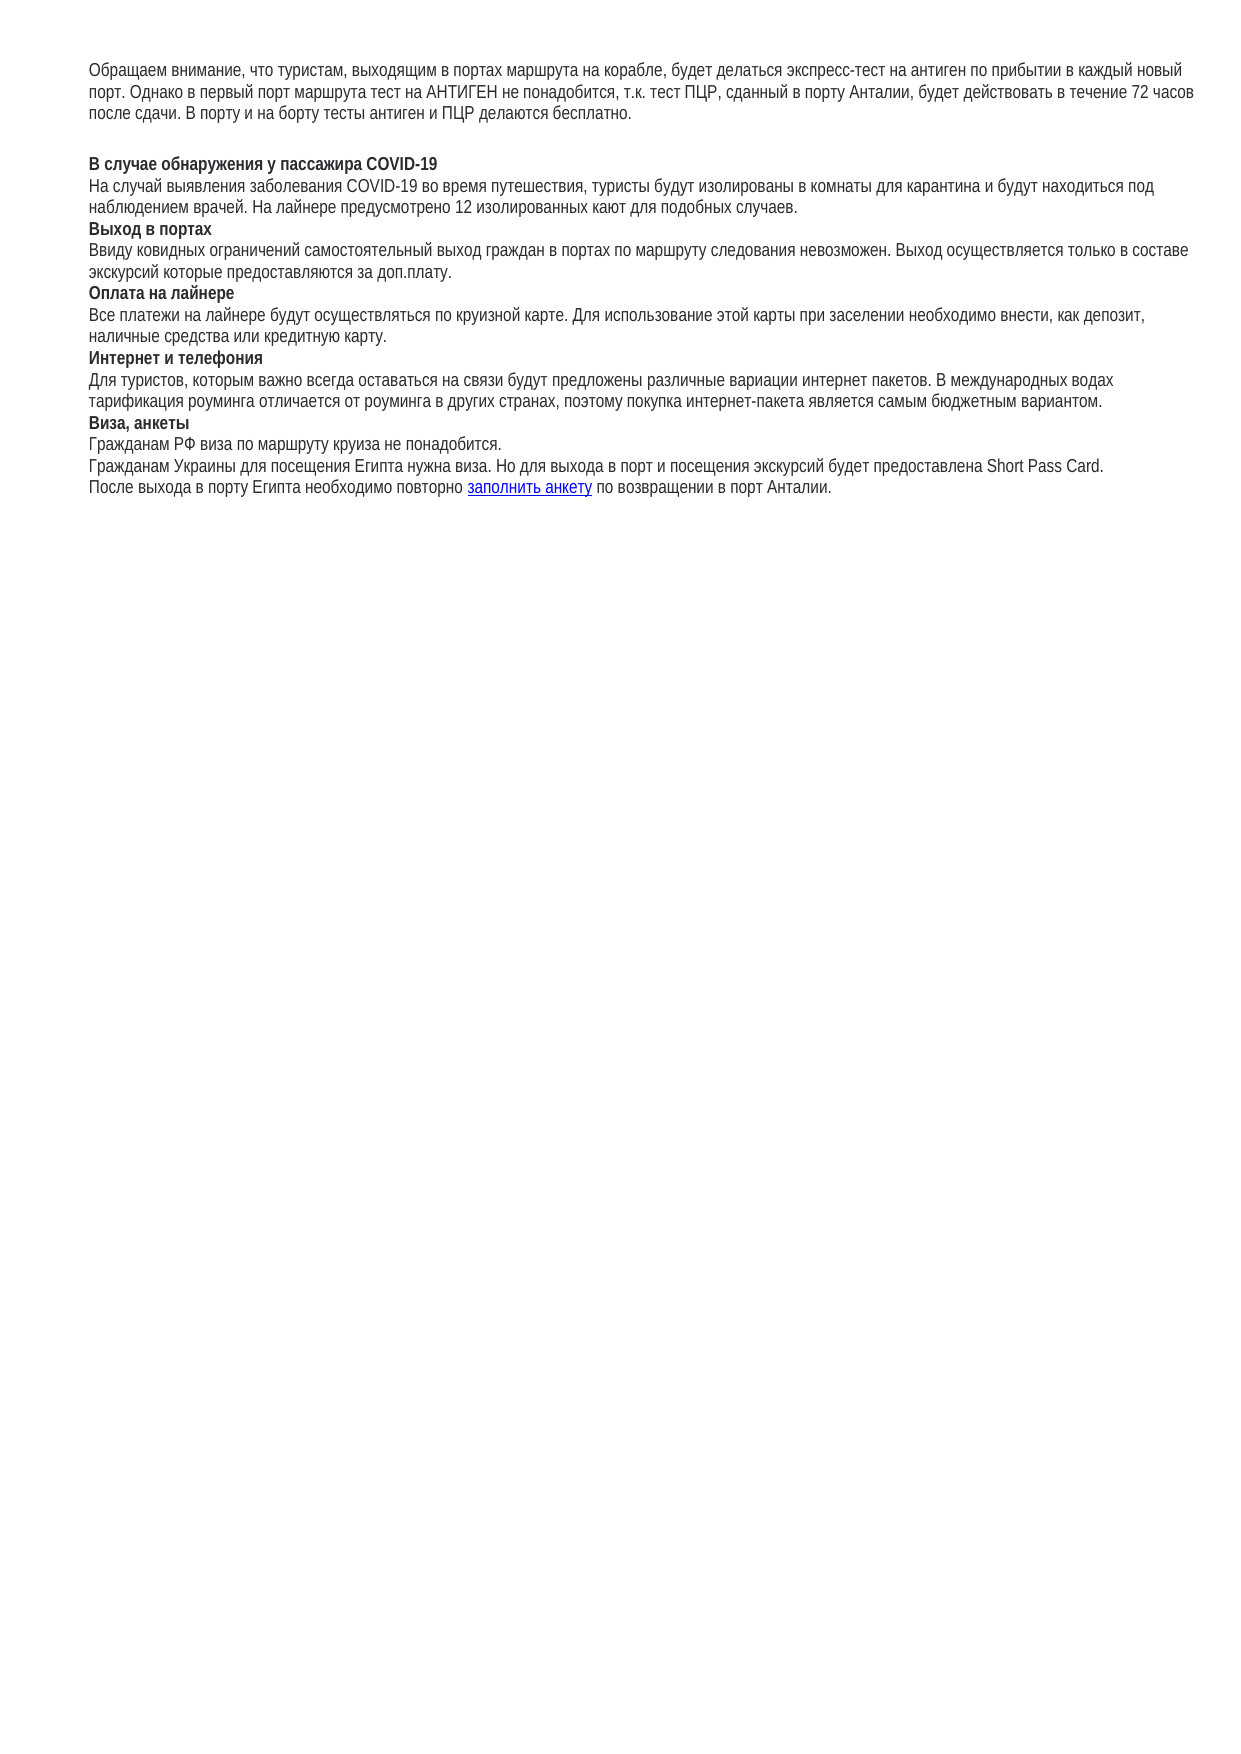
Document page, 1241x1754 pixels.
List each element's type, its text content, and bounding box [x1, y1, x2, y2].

text Виза, анкеты [89, 412, 1211, 433]
text На случай выявления заболевания COVID-19 во время путешествия, туристы будут изолированы в комнаты для карантина и будут находиться под наблюдением врачей. На лайнере предусмотрено 12 изолированных кают для подобных случаев. [89, 174, 1211, 218]
text Оплата на лайнере [89, 282, 1211, 304]
text Обращаем внимание, что туристам, выходящим в портах маршрута на корабле, будет делаться экспресс-тест на антиген по прибытии в каждый новый порт. Однако в первый порт маршрута тест на АНТИГЕН не понадобится, т.к. тест ПЦР, сданный в порту Анталии, будет действовать в течение 72 часов после сдачи. В порту и на борту тесты антиген и ПЦР делаются бесплатно. [89, 59, 1211, 124]
text Для туристов, которым важно всегда оставаться на связи будут предложены различные вариации интернет пакетов. В международных водах тарификация роуминга отличается от роуминга в других странах, поэтому покупка интернет-пакета является самым бюджетным вариантом. [89, 368, 1211, 412]
text Все платежи на лайнере будут осуществляться по круизной карте. Для использование этой карты при заселении необходимо внести, как депозит, наличные средства или кредитную карту. [89, 304, 1211, 347]
text Гражданам Украины для посещения Египта нужна виза. Но для выхода в порт и посещения экскурсий будет предоставлена Short Pass Card. [89, 455, 1211, 476]
text Гражданам РФ виза по маршруту круиза не понадобится. [89, 433, 1211, 455]
text После выхода в порту Египта необходимо повторно заполнить анкету по возвращении в порт Анталии. [89, 476, 1211, 498]
text В случае обнаружения у пассажира COVID-19 [89, 153, 1211, 174]
text Выход в портах [89, 218, 1211, 239]
text Интернет и телефония [89, 347, 1211, 368]
text Ввиду ковидных ограничений самостоятельный выход граждан в портах по маршруту следования невозможен. Выход осуществляется только в составе экскурсий которые предоставляются за доп.плату. [89, 239, 1211, 282]
